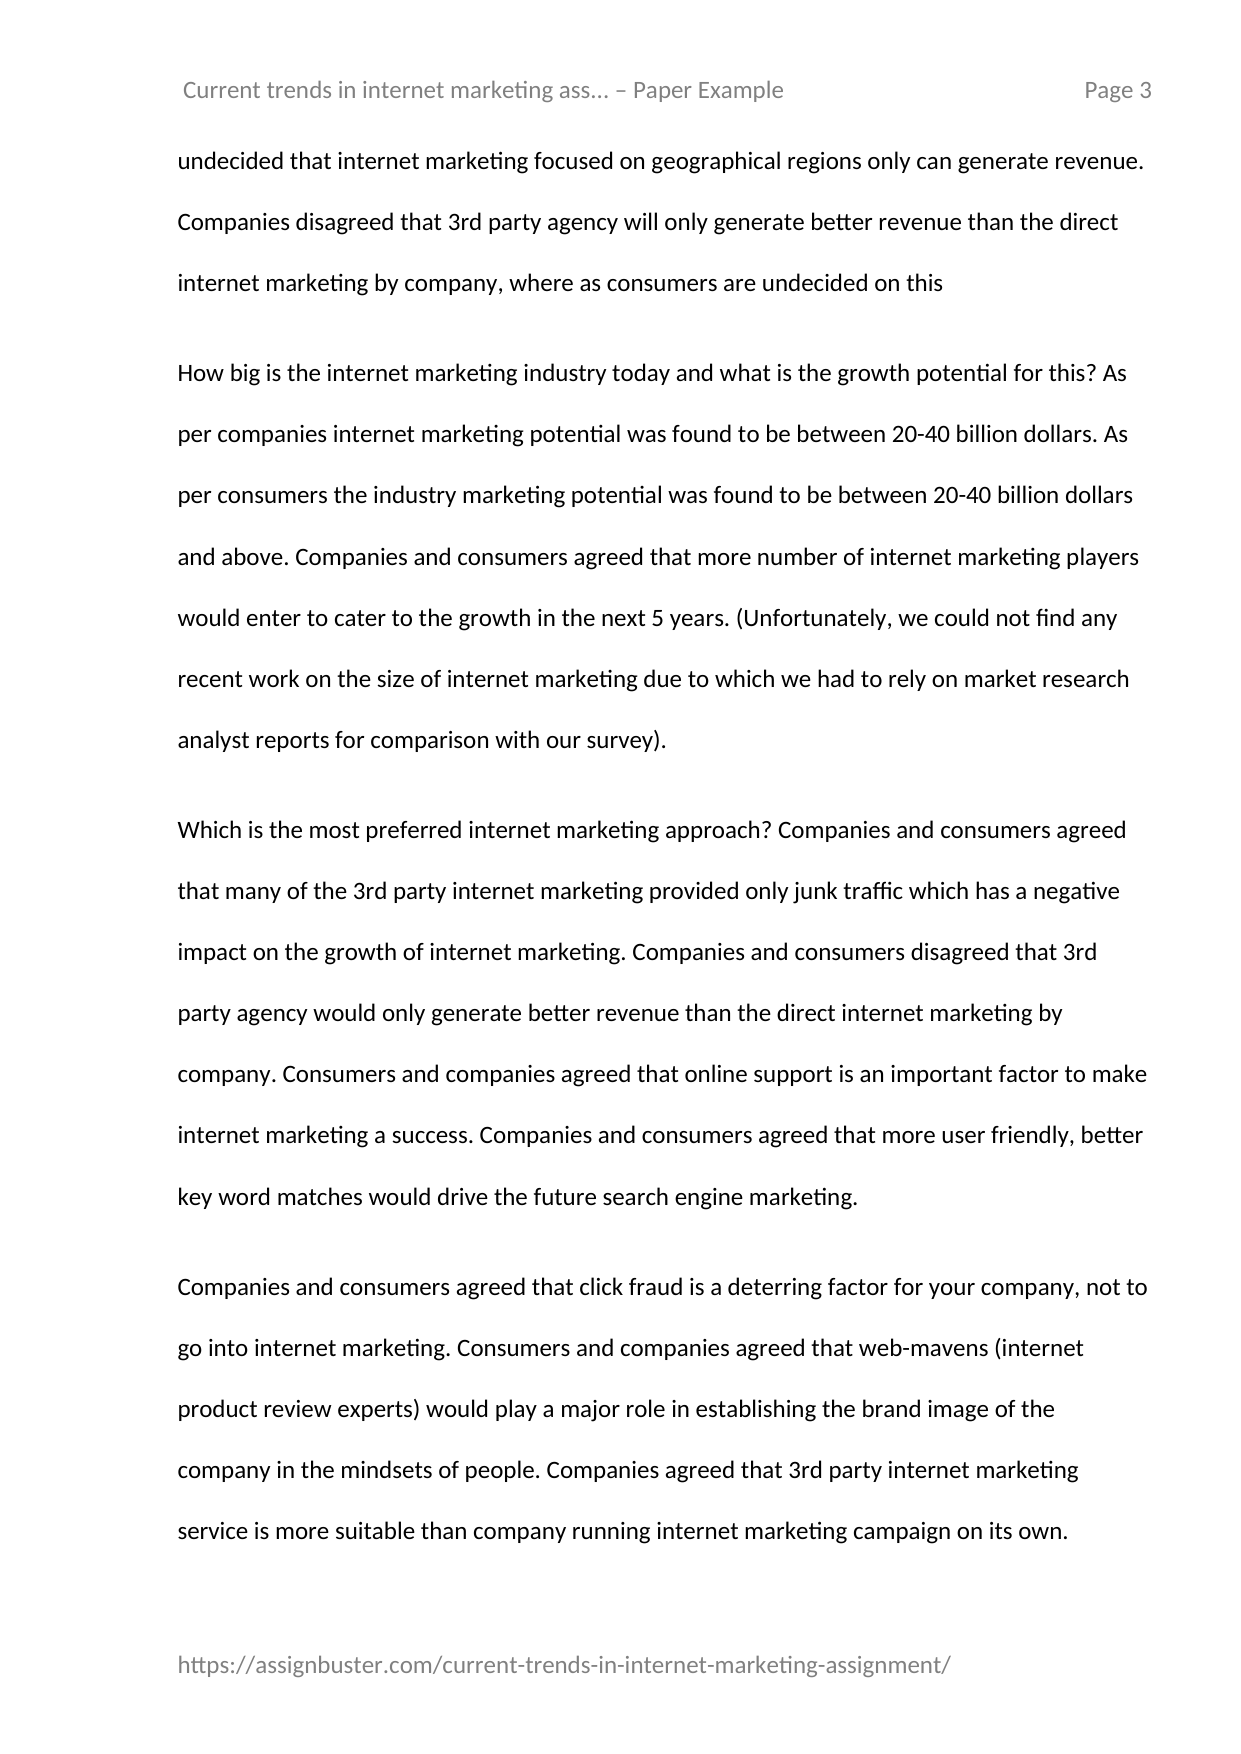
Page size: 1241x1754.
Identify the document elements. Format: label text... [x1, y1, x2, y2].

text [177, 1271, 1152, 1546]
text How big is the internet marketing industry today and what is the growth potential for this? As per companies internet marketing potential was found to be between 20-40 billion dollars. As per consumers the industry marketing potential was found to be between 20-40 billion dollars and above. Companies and consumers agreed that more number of internet marketing players would enter to cater to the growth in the next 5 years. (Unfortunately, we could not find any recent work on the size of internet marketing due to which we had to rely on market research analyst reports for comparison with our survey). [177, 358, 1152, 754]
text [177, 145, 1152, 298]
text Which is the most preferred internet marketing approach? Companies and consumers agreed that many of the 3rd party internet marketing provided only junk traffic which has a negative impact on the growth of internet marketing. Companies and consumers disagreed that 3rd party agency would only generate better revenue than the direct internet marketing by company. Consumers and companies agreed that online support is an important factor to make internet marketing a success. Companies and consumers agreed that more user friendly, better key word matches would drive the future search engine marketing. [177, 814, 1152, 1211]
